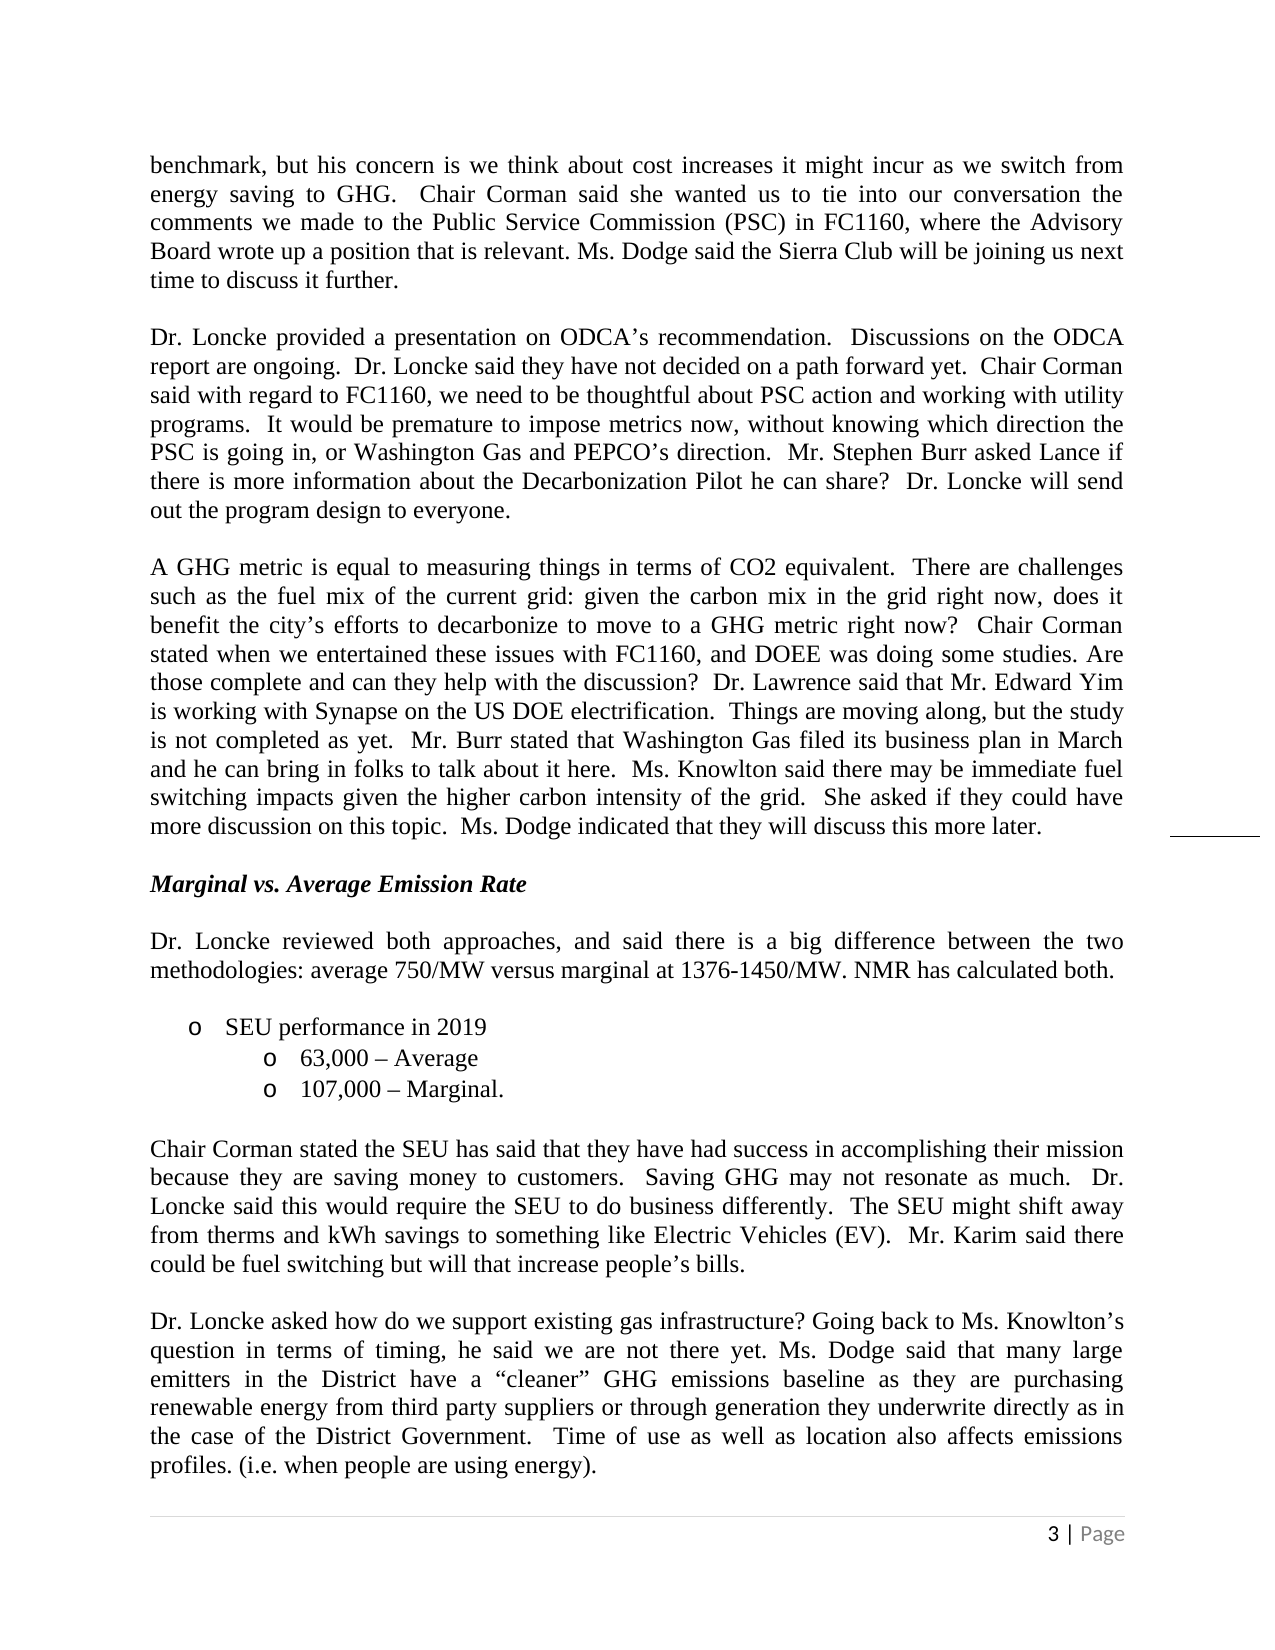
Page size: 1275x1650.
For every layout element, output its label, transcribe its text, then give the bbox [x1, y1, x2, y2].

text Chair Corman stated the SEU has said that they have had success in accomplishing their mission because they are saving money to customers. Saving GHG may not resonate as much. Dr. Loncke said this would require the SEU to do business differently. The SEU might shift away from therms and kWh savings to something like Electric Vehicles (EV). Mr. Karim said there could be fuel switching but will that increase people’s bills. [150, 1134, 1125, 1277]
list 63,000 – Average [262, 1043, 1125, 1074]
text Dr. Loncke provided a presentation on ODCA’s recommendation. Discussions on the ODCA report are ongoing. Dr. Loncke said they have not decided on a path forward yet. Chair Corman said with regard to FC1160, we need to be thoughtful about PSC action and working with utility programs. It would be premature to impose metrics now, without knowing which direction the PSC is going in, or Washington Gas and PEPCO’s direction. Mr. Stephen Burr asked Lance if there is more information about the Decarbonization Pilot he can share? Dr. Loncke will send out the program design to everyone. [150, 322, 1125, 524]
text Dr. Loncke reviewed both approaches, and said there is a big difference between the two methodologies: average 750/MW versus marginal at 1376-1450/MW. NMR has calculated both. [150, 926, 1125, 984]
text A GHG metric is equal to measuring things in terms of CO2 equivalent. There are challenges such as the fuel mix of the current grid: given the carbon mix in the grid right now, does it benefit the city’s efforts to decarbonize to move to a GHG metric right now? Chair Corman stated when we entertained these issues with FC1160, and DOEE was doing some studies. Are those complete and can they help with the discussion? Dr. Lawrence said that Mr. Edward Yim is working with Synapse on the US DOE electrification. Things are moving along, but the study is not completed as yet. Mr. Burr stated that Washington Gas filed its business plan in March and he can bring in folks to talk about it here. Ms. Knowlton said there may be immediate fuel switching impacts given the higher carbon intensity of the grid. She asked if they could have more discussion on this topic. Ms. Dodge indicated that they will discuss this more later. [150, 552, 1125, 840]
text Marginal vs. Average Emission Rate [150, 869, 1125, 897]
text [150, 150, 1125, 294]
list 107,000 – Marginal. [262, 1074, 1125, 1105]
text Dr. Loncke asked how do we support existing gas infrastructure? Going back to Ms. Knowlton’s question in terms of timing, he said we are not there yet. Ms. Dodge said that many large emitters in the District have a “cleaner” GHG emissions baseline as they are purchasing renewable energy from third party suppliers or through generation they underwrite directly as in the case of the District Government. Time of use as well as location also affects emissions profiles. (i.e. when people are using energy). [150, 1306, 1125, 1479]
list SEU performance in 2019 [187, 1012, 1125, 1043]
